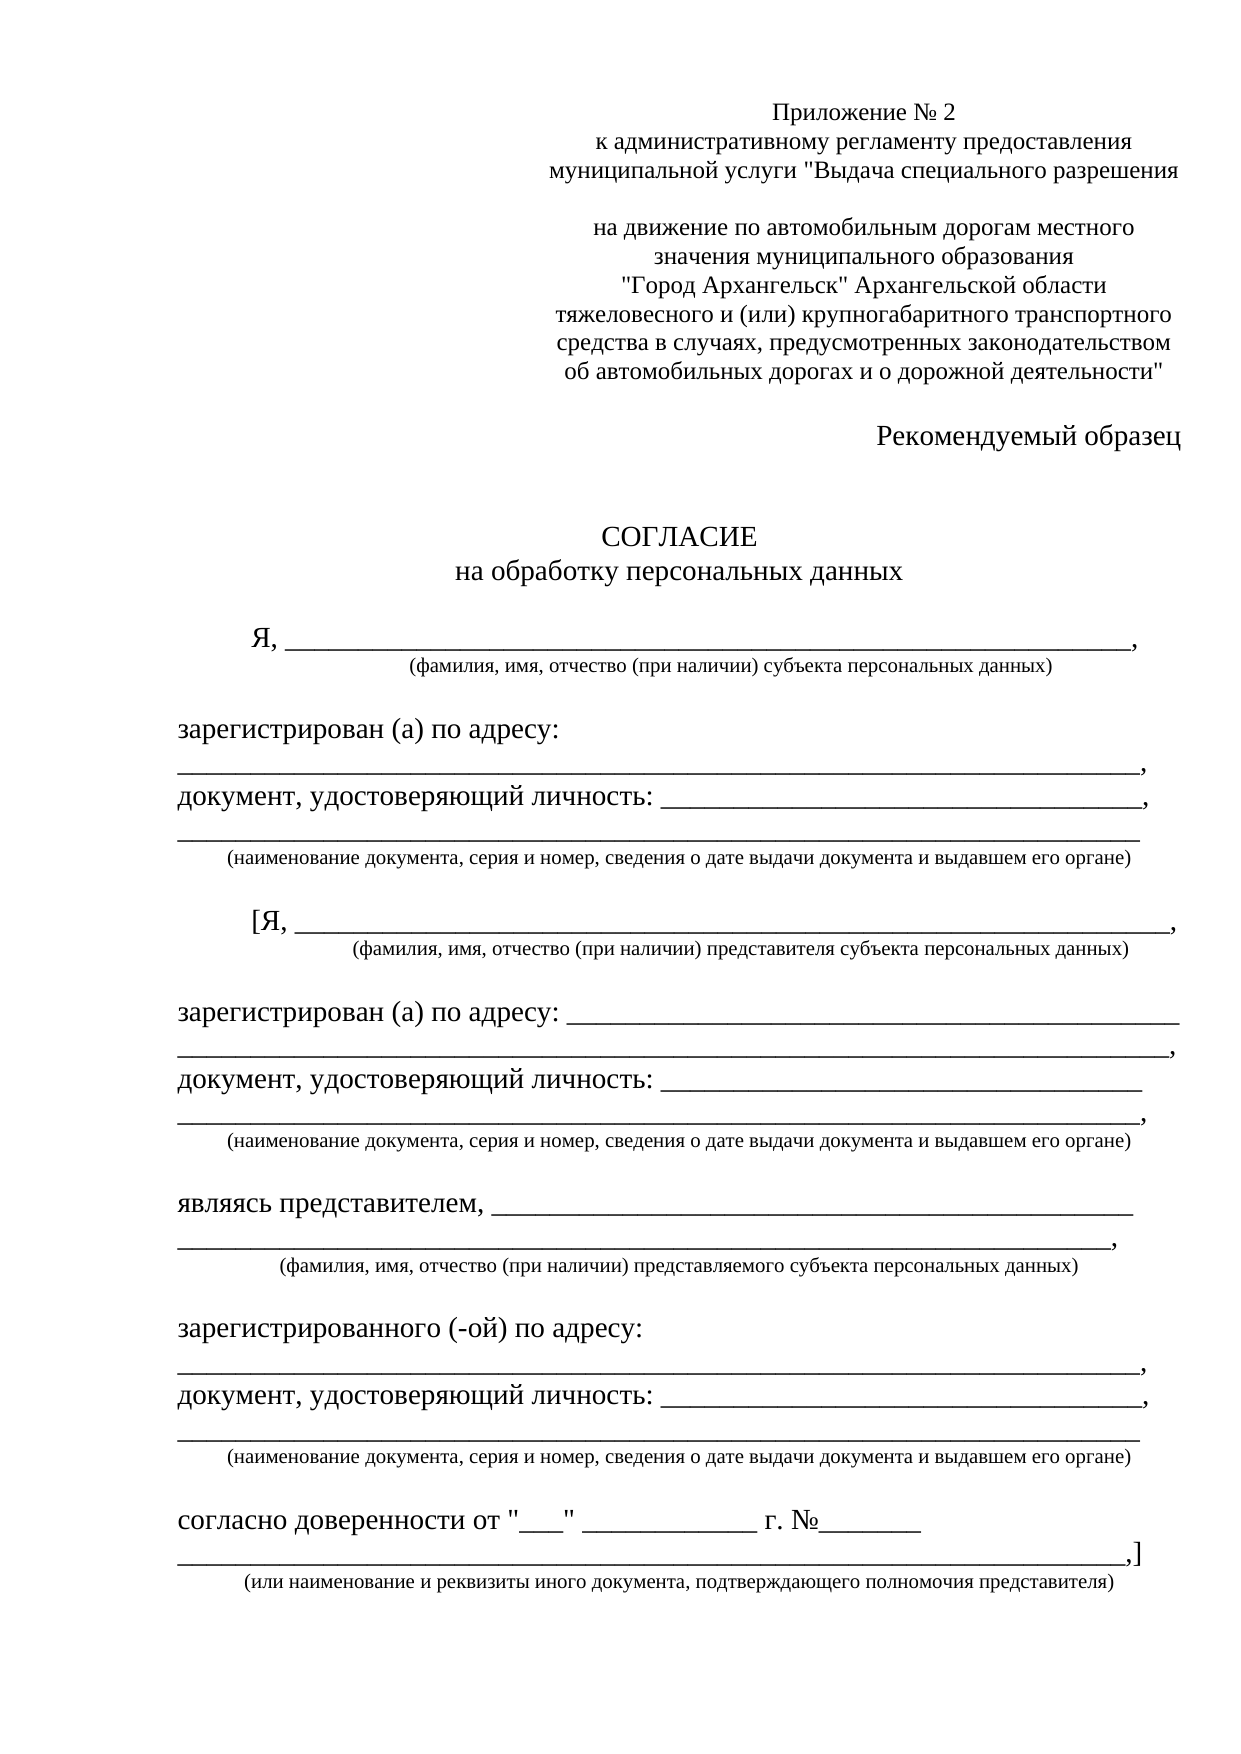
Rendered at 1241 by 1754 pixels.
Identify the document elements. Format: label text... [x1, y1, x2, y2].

text документ, удостоверяющий личность: _________________________________ [177, 1061, 1181, 1094]
text (фамилия, имя, отчество (при наличии) представителя субъекта персональных данных) [295, 936, 1181, 960]
text "Город Архангельск" Архангельской области тяжеловесного и (или) крупногабаритного транспортного средства в случаях, предусмотренных законодательством об автомобильных дорогах и о дорожной деятельности" [546, 270, 1181, 385]
text являясь представителем, ____________________________________________ [177, 1186, 1181, 1219]
text ____________________________________________________________________, [177, 1027, 1181, 1061]
text на обработку персональных данных [177, 553, 1181, 586]
text Я, __________________________________________________________, [177, 620, 1181, 653]
text документ, удостоверяющий личность: _________________________________, [177, 778, 1181, 811]
text (наименование документа, серия и номер, сведения о дате выдачи документа и выдавшем его органе) [177, 845, 1181, 869]
text Рекомендуемый образец [177, 418, 1181, 452]
text __________________________________________________________________ [177, 811, 1181, 845]
text (фамилия, имя, отчество (при наличии) представляемого субъекта персональных данных) [177, 1253, 1181, 1277]
text _________________________________________________________________,] [177, 1536, 1181, 1569]
text зарегистрированного (-ой) по адресу: [177, 1310, 1181, 1344]
text согласно доверенности от "___" ____________ г. №_______ [177, 1502, 1181, 1536]
text к административному регламенту предоставления [546, 126, 1181, 155]
text (фамилия, имя, отчество (при наличии) субъекта персональных данных) [177, 653, 1181, 677]
text (наименование документа, серия и номер, сведения о дате выдачи документа и выдавшем его органе) [177, 1128, 1181, 1152]
text (или наименование и реквизиты иного документа, подтверждающего полномочия представителя) [177, 1569, 1181, 1593]
text ________________________________________________________________, [177, 1219, 1181, 1253]
text Приложение № 2 [546, 97, 1181, 126]
text зарегистрирован (а) по адресу: [177, 711, 1181, 744]
text документ, удостоверяющий личность: _________________________________, [177, 1377, 1181, 1411]
text (наименование документа, серия и номер, сведения о дате выдачи документа и выдавшем его органе) [177, 1444, 1181, 1468]
text муниципальной услуги "Выдача специального разрешения на движение по автомобильным дорогам местного значения муниципального образования [546, 155, 1181, 270]
text зарегистрирован (а) по адресу: __________________________________________ [177, 994, 1181, 1027]
text __________________________________________________________________, [177, 1344, 1181, 1377]
text [Я, ____________________________________________________________, [177, 903, 1181, 936]
text __________________________________________________________________ [177, 1411, 1181, 1444]
text __________________________________________________________________, [177, 744, 1181, 778]
text СОГЛАСИЕ [177, 519, 1181, 553]
text __________________________________________________________________, [177, 1094, 1181, 1128]
